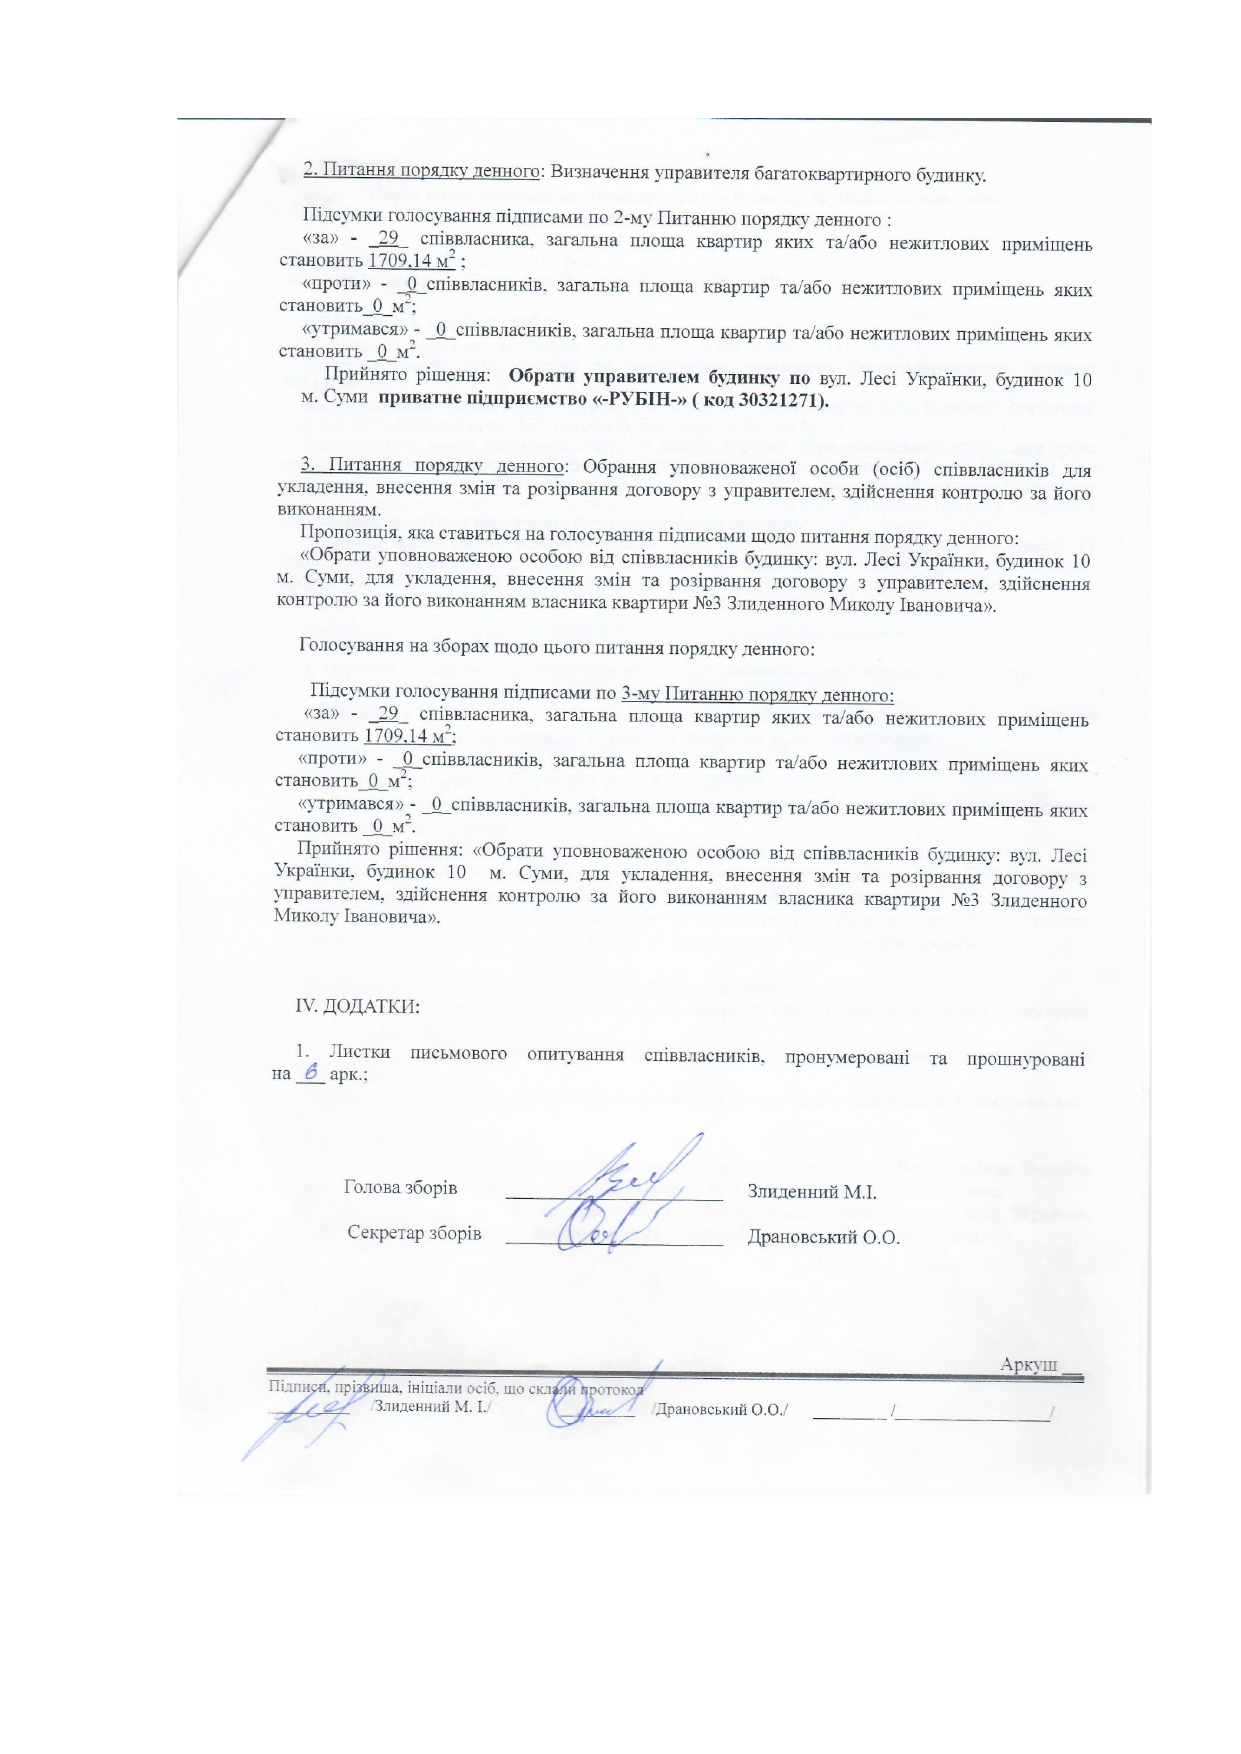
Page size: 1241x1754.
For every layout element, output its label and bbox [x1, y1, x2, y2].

picture [177, 118, 1152, 1497]
